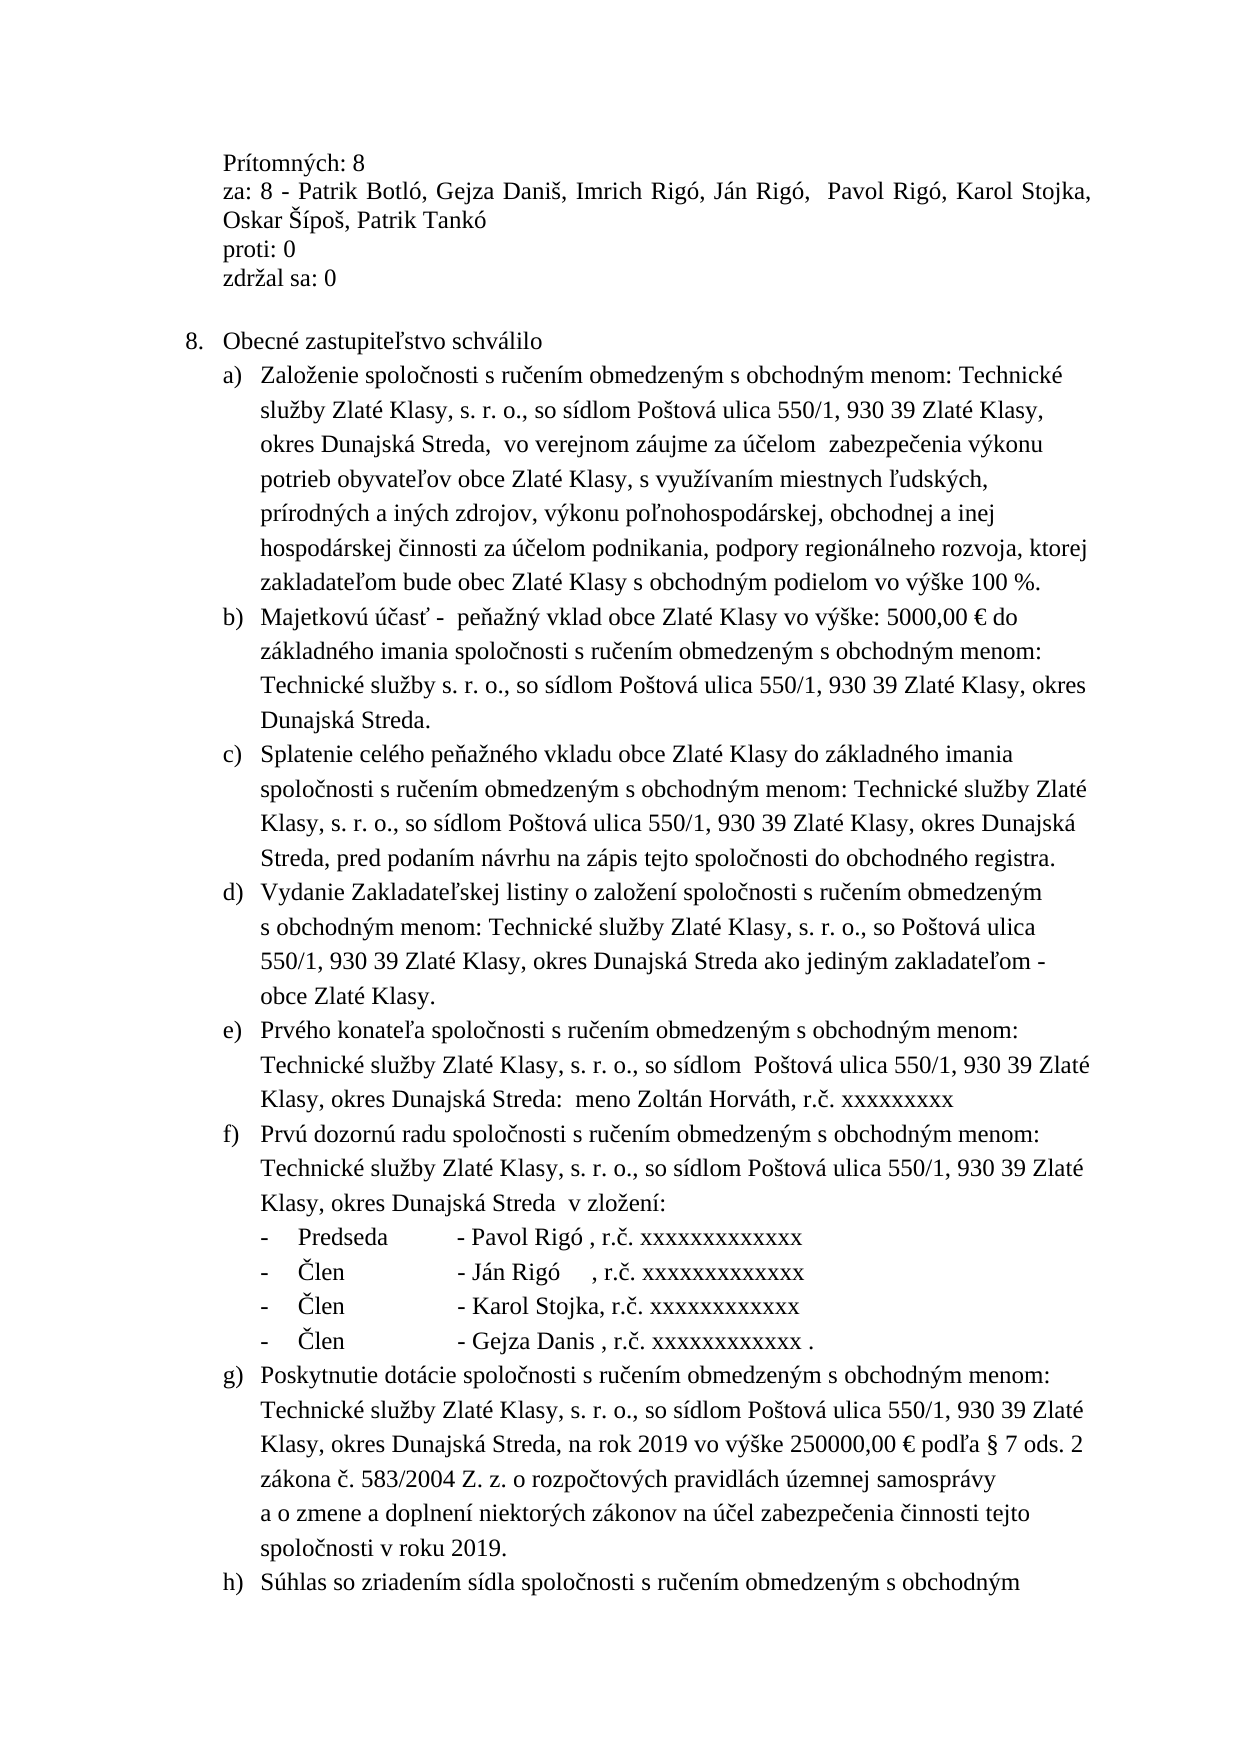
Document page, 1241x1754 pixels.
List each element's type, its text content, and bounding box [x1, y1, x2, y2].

list Vydanie Zakladateľskej listiny o založení spoločnosti s ručením obmedzeným s obchodným menom: Technické služby Zlaté Klasy, s. r. o., so Poštová ulica 550/1, 930 39 Zlaté Klasy, okres Dunajská Streda ako jediným zakladateľom - obce Zlaté Klasy. [223, 877, 1093, 1010]
list Člen - Gejza Danis , r.č. xxxxxxxxxxxx . [260, 1326, 1093, 1354]
list proti: 0 [223, 234, 1093, 263]
list Prítomných: 8 [223, 148, 1093, 176]
list Prvú dozornú radu spoločnosti s ručením obmedzeným s obchodným menom: Technické služby Zlaté Klasy, s. r. o., so sídlom Poštová ulica 550/1, 930 39 Zlaté Klasy, okres Dunajská Streda v zložení: [223, 1119, 1093, 1217]
list Splatenie celého peňažného vkladu obce Zlaté Klasy do základného imania spoločnosti s ručením obmedzeným s obchodným menom: Technické služby Zlaté Klasy, s. r. o., so sídlom Poštová ulica 550/1, 930 39 Zlaté Klasy, okres Dunajská Streda, pred podaním návrhu na zápis tejto spoločnosti do obchodného registra. [223, 739, 1093, 872]
list Člen - Ján Rigó , r.č. xxxxxxxxxxxxx [260, 1257, 1093, 1286]
list Predseda - Pavol Rigó , r.č. xxxxxxxxxxxxx [260, 1222, 1093, 1251]
list zdržal sa: 0 [223, 263, 1093, 291]
list Obecné zastupiteľstvo schválilo [185, 326, 1093, 354]
list Poskytnutie dotácie spoločnosti s ručením obmedzeným s obchodným menom: Technické služby Zlaté Klasy, s. r. o., so sídlom Poštová ulica 550/1, 930 39 Zlaté Klasy, okres Dunajská Streda, na rok 2019 vo výške 250000,00 € podľa § 7 ods. 2 zákona č. 583/2004 Z. z. o rozpočtových pravidlách územnej samosprávy a o zmene a doplnení niektorých zákonov na účel zabezpečenia činnosti tejto spoločnosti v roku 2019. [223, 1360, 1093, 1561]
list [223, 1567, 1093, 1596]
list Majetkovú účasť - peňažný vklad obce Zlaté Klasy vo výške: 5000,00 € do základného imania spoločnosti s ručením obmedzeným s obchodným menom: Technické služby s. r. o., so sídlom Poštová ulica 550/1, 930 39 Zlaté Klasy, okres Dunajská Streda. [223, 602, 1093, 734]
list Člen - Karol Stojka, r.č. xxxxxxxxxxxx [260, 1291, 1093, 1320]
list Prvého konateľa spoločnosti s ručením obmedzeným s obchodným menom: Technické služby Zlaté Klasy, s. r. o., so sídlom Poštová ulica 550/1, 930 39 Zlaté Klasy, okres Dunajská Streda: meno Zoltán Horváth, r.č. xxxxxxxxx [223, 1015, 1093, 1113]
text za: 8 - Patrik Botló, Gejza Daniš, Imrich Rigó, Ján Rigó, Pavol Rigó, Karol Stojka, Oskar Šípoš, Patrik Tankó [223, 176, 1093, 234]
list Založenie spoločnosti s ručením obmedzeným s obchodným menom: Technické služby Zlaté Klasy, s. r. o., so sídlom Poštová ulica 550/1, 930 39 Zlaté Klasy, okres Dunajská Streda, vo verejnom záujme za účelom zabezpečenia výkonu potrieb obyvateľov obce Zlaté Klasy, s využívaním miestnych ľudských, prírodných a iných zdrojov, výkonu poľnohospodárskej, obchodnej a inej hospodárskej činnosti za účelom podnikania, podpory regionálneho rozvoja, ktorej zakladateľom bude obec Zlaté Klasy s obchodným podielom vo výške 100 %. [223, 360, 1093, 596]
